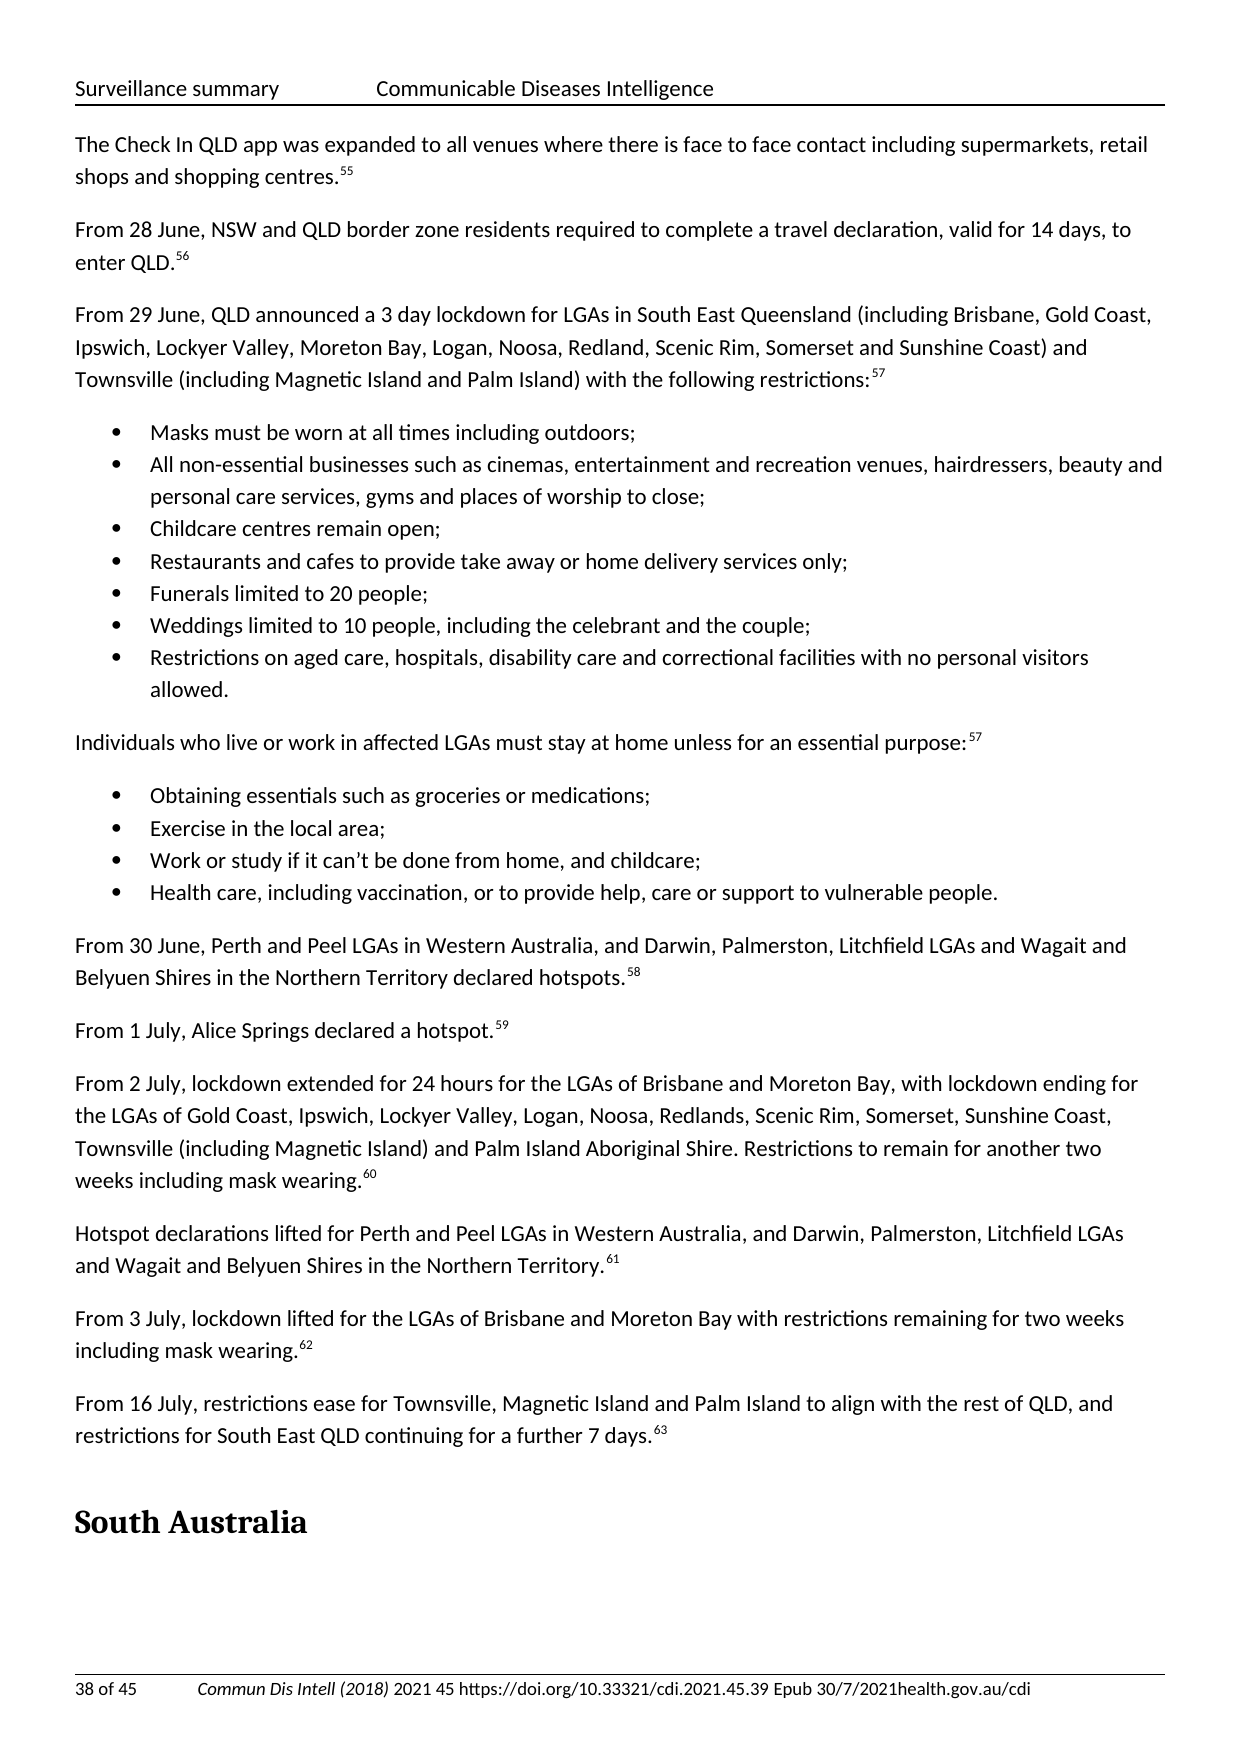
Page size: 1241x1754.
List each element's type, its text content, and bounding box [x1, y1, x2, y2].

list Obtaining essentials such as groceries or medications; [112, 782, 1165, 809]
text From 16 July, restrictions ease for Townsville, Magnetic Island and Palm Island to align with the rest of QLD, and restrictions for South East QLD continuing for a further 7 days.63 [75, 1389, 1165, 1449]
subtitle South Australia [75, 1504, 1165, 1542]
text From 30 June, Perth and Peel LGAs in Western Australia, and Darwin, Palmerston, Litchfield LGAs and Wagait and Belyuen Shires in the Northern Territory declared hotspots.58 [75, 931, 1165, 991]
list Restaurants and cafes to provide take away or home delivery services only; [112, 547, 1165, 575]
list Health care, including vaccination, or to provide help, care or support to vulnerable people. [112, 878, 1165, 906]
text From 28 June, NSW and QLD border zone residents required to complete a travel declaration, valid for 14 days, to enter QLD.56 [75, 215, 1165, 276]
list Exercise in the local area; [112, 814, 1165, 842]
text From 29 June, QLD announced a 3 day lockdown for LGAs in South East Queensland (including Brisbane, Gold Coast, Ipswich, Lockyer Valley, Moreton Bay, Logan, Noosa, Redland, Scenic Rim, Somerset and Sunshine Coast) and Townsville (including Magnetic Island and Palm Island) with the following restrictions:57 [75, 301, 1165, 393]
list Masks must be worn at all times including outdoors; [112, 418, 1165, 446]
text Individuals who live or work in affected LGAs must stay at home unless for an essential purpose:57 [75, 728, 1165, 757]
list Weddings limited to 10 people, including the celebrant and the couple; [112, 611, 1165, 639]
list Restrictions on aged care, hospitals, disability care and correctional facilities with no personal visitors allowed. [112, 643, 1165, 703]
text Hotspot declarations lifted for Perth and Peel LGAs in Western Australia, and Darwin, Palmerston, Litchfield LGAs and Wagait and Belyuen Shires in the Northern Territory.61 [75, 1219, 1165, 1279]
text From 1 July, Alice Springs declared a hotspot.59 [75, 1016, 1165, 1044]
list Work or study if it can’t be done from home, and childcare; [112, 846, 1165, 874]
list Funerals limited to 20 people; [112, 579, 1165, 607]
list All non-essential businesses such as cinemas, entertainment and recreation venues, hairdressers, beauty and personal care services, gyms and places of worship to close; [112, 450, 1165, 510]
list Childcare centres remain open; [112, 514, 1165, 543]
text From 2 July, lockdown extended for 24 hours for the LGAs of Brisbane and Moreton Bay, with lockdown ending for the LGAs of Gold Coast, Ipswich, Lockyer Valley, Logan, Noosa, Redlands, Scenic Rim, Somerset, Sunshine Coast, Townsville (including Magnetic Island) and Palm Island Aboriginal Shire. Restrictions to remain for another two weeks including mask wearing.60 [75, 1069, 1165, 1194]
text The Check In QLD app was expanded to all venues where there is face to face contact including supermarkets, retail shops and shopping centres.55 [75, 130, 1165, 190]
text From 3 July, lockdown lifted for the LGAs of Brisbane and Moreton Bay with restrictions remaining for two weeks including mask wearing.62 [75, 1304, 1165, 1364]
